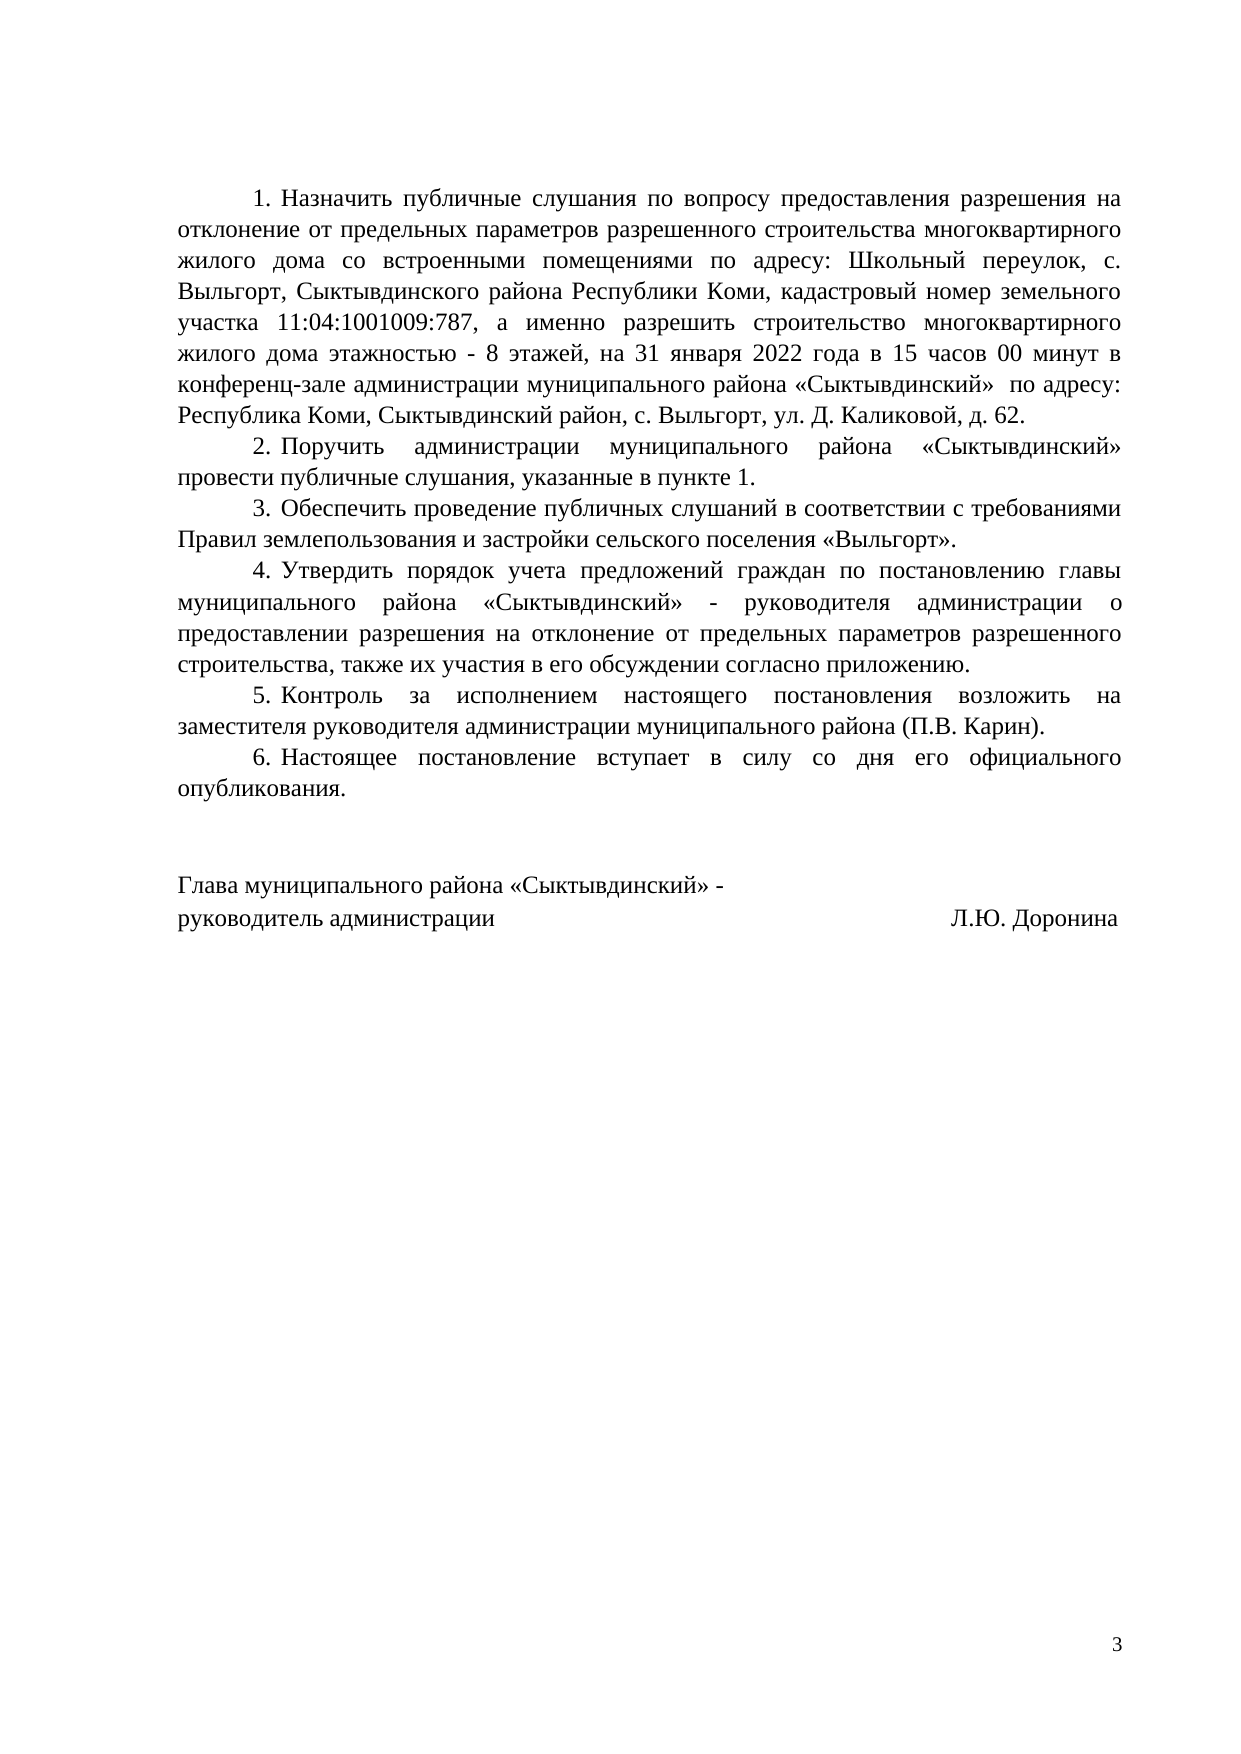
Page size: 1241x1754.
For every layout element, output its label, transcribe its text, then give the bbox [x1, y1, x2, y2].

list Назначить публичные слушания по вопросу предоставления разрешения на отклонение от предельных параметров разрешенного строительства многоквартирного жилого дома со встроенными помещениями по адресу: Школьный переулок, с. Выльгорт, Сыктывдинского района Республики Коми, кадастровый номер земельного участка 11:04:1001009:787, а именно разрешить строительство многоквартирного жилого дома этажностью - 8 этажей, на 31 января 2022 года в 15 часов 00 минут в конференц-зале администрации муниципального района «Сыктывдинский» по адресу: Республика Коми, Сыктывдинский район, с. Выльгорт, ул. Д. Каликовой, д. 62. [177, 183, 1122, 429]
list Утвердить порядок учета предложений граждан по постановлению главы муниципального района «Сыктывдинский» - руководителя администрации о предоставлении разрешения на отклонение от предельных параметров разрешенного строительства, также их участия в его обсуждении согласно приложению. [177, 556, 1122, 677]
list Обеспечить проведение публичных слушаний в соответствии с требованиями Правил землепользования и застройки сельского поселения «Выльгорт». [177, 493, 1122, 553]
list Контроль за исполнением настоящего постановления возложить на заместителя руководителя администрации муниципального района (П.В. Карин). [177, 680, 1122, 739]
list Поручить администрации муниципального района «Сыктывдинский» провести публичные слушания, указанные в пункте 1. [177, 431, 1122, 491]
list Настоящее постановление вступает в силу со дня его официального опубликования. [177, 742, 1122, 802]
text руководитель администрации Л.Ю. Доронина [177, 903, 1122, 932]
text Глава муниципального района «Сыктывдинский» - [177, 870, 1122, 899]
